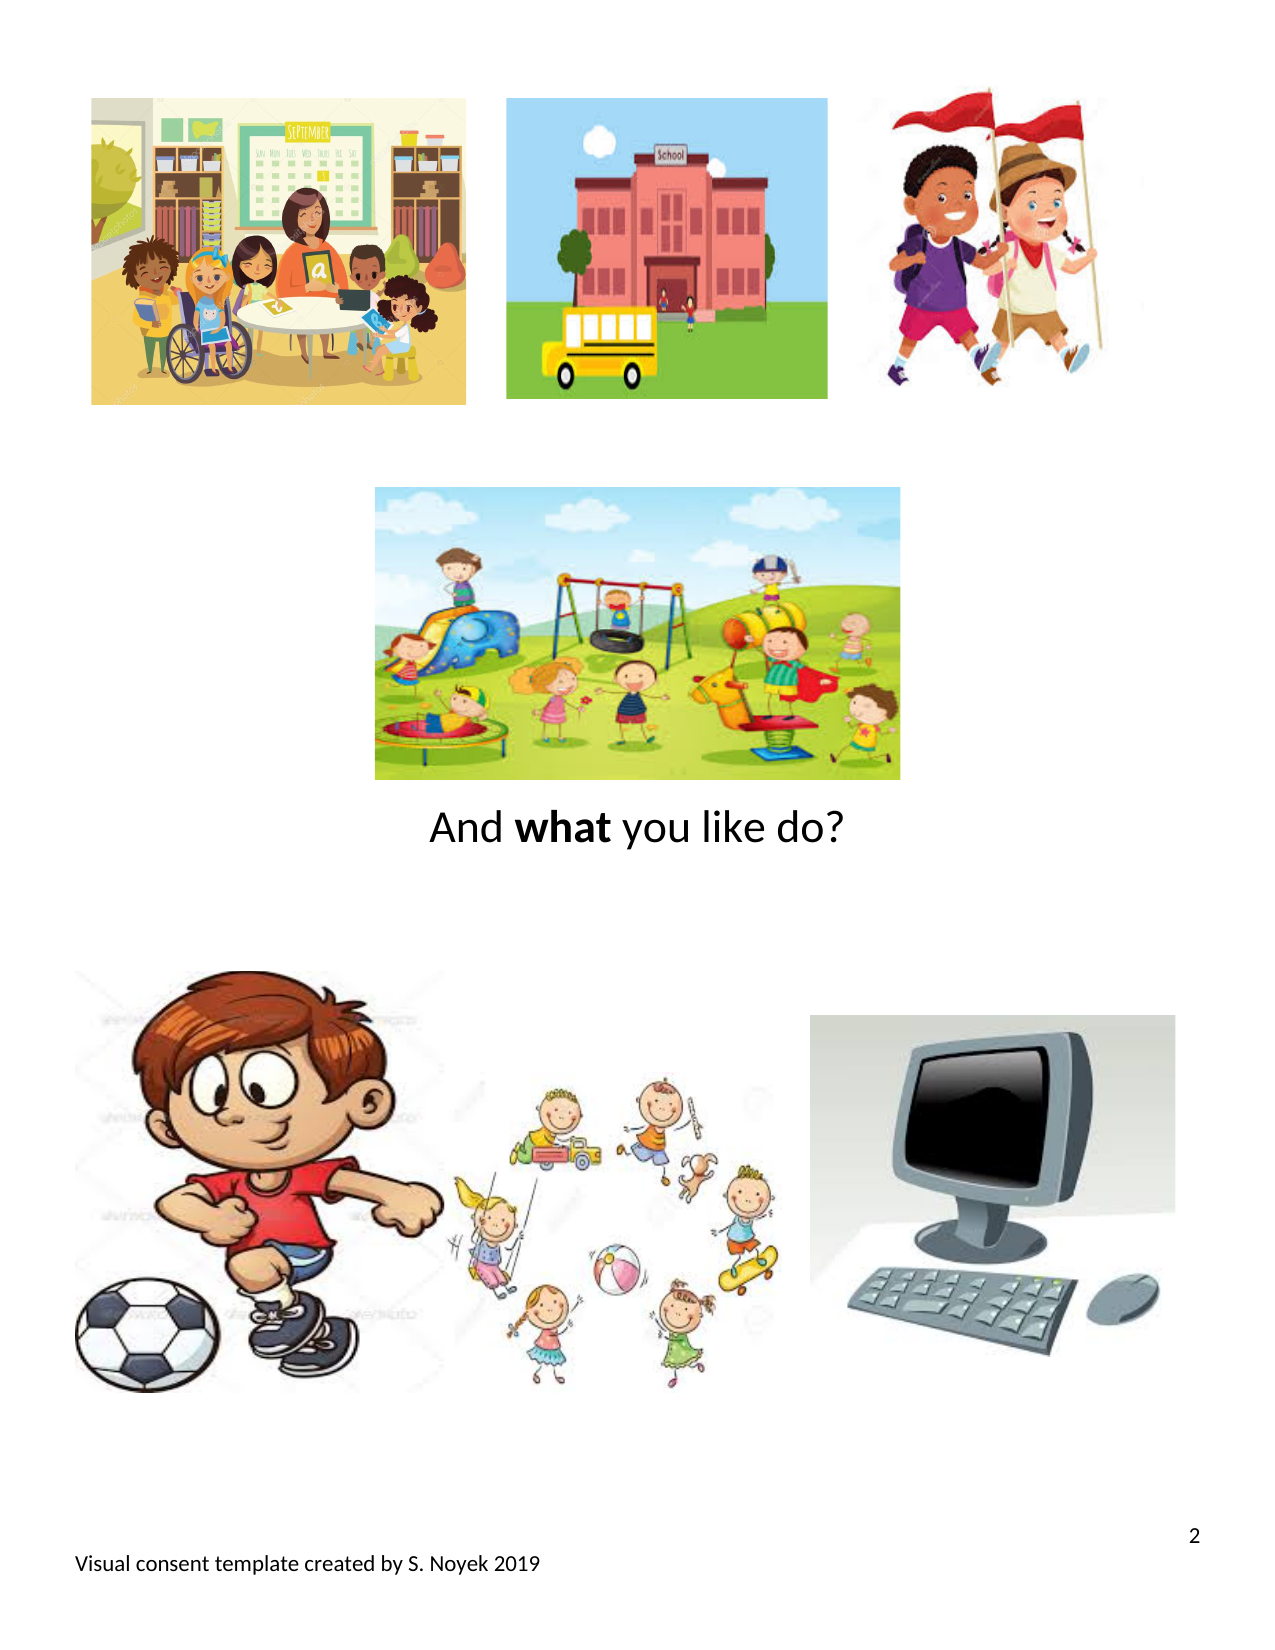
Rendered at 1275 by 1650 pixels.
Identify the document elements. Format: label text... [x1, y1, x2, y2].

picture [91, 98, 466, 405]
picture [75, 971, 782, 1393]
picture [810, 1015, 1176, 1357]
text And what you like do? [75, 798, 1200, 854]
picture [374, 487, 901, 780]
picture [846, 75, 1144, 397]
picture [506, 98, 828, 399]
